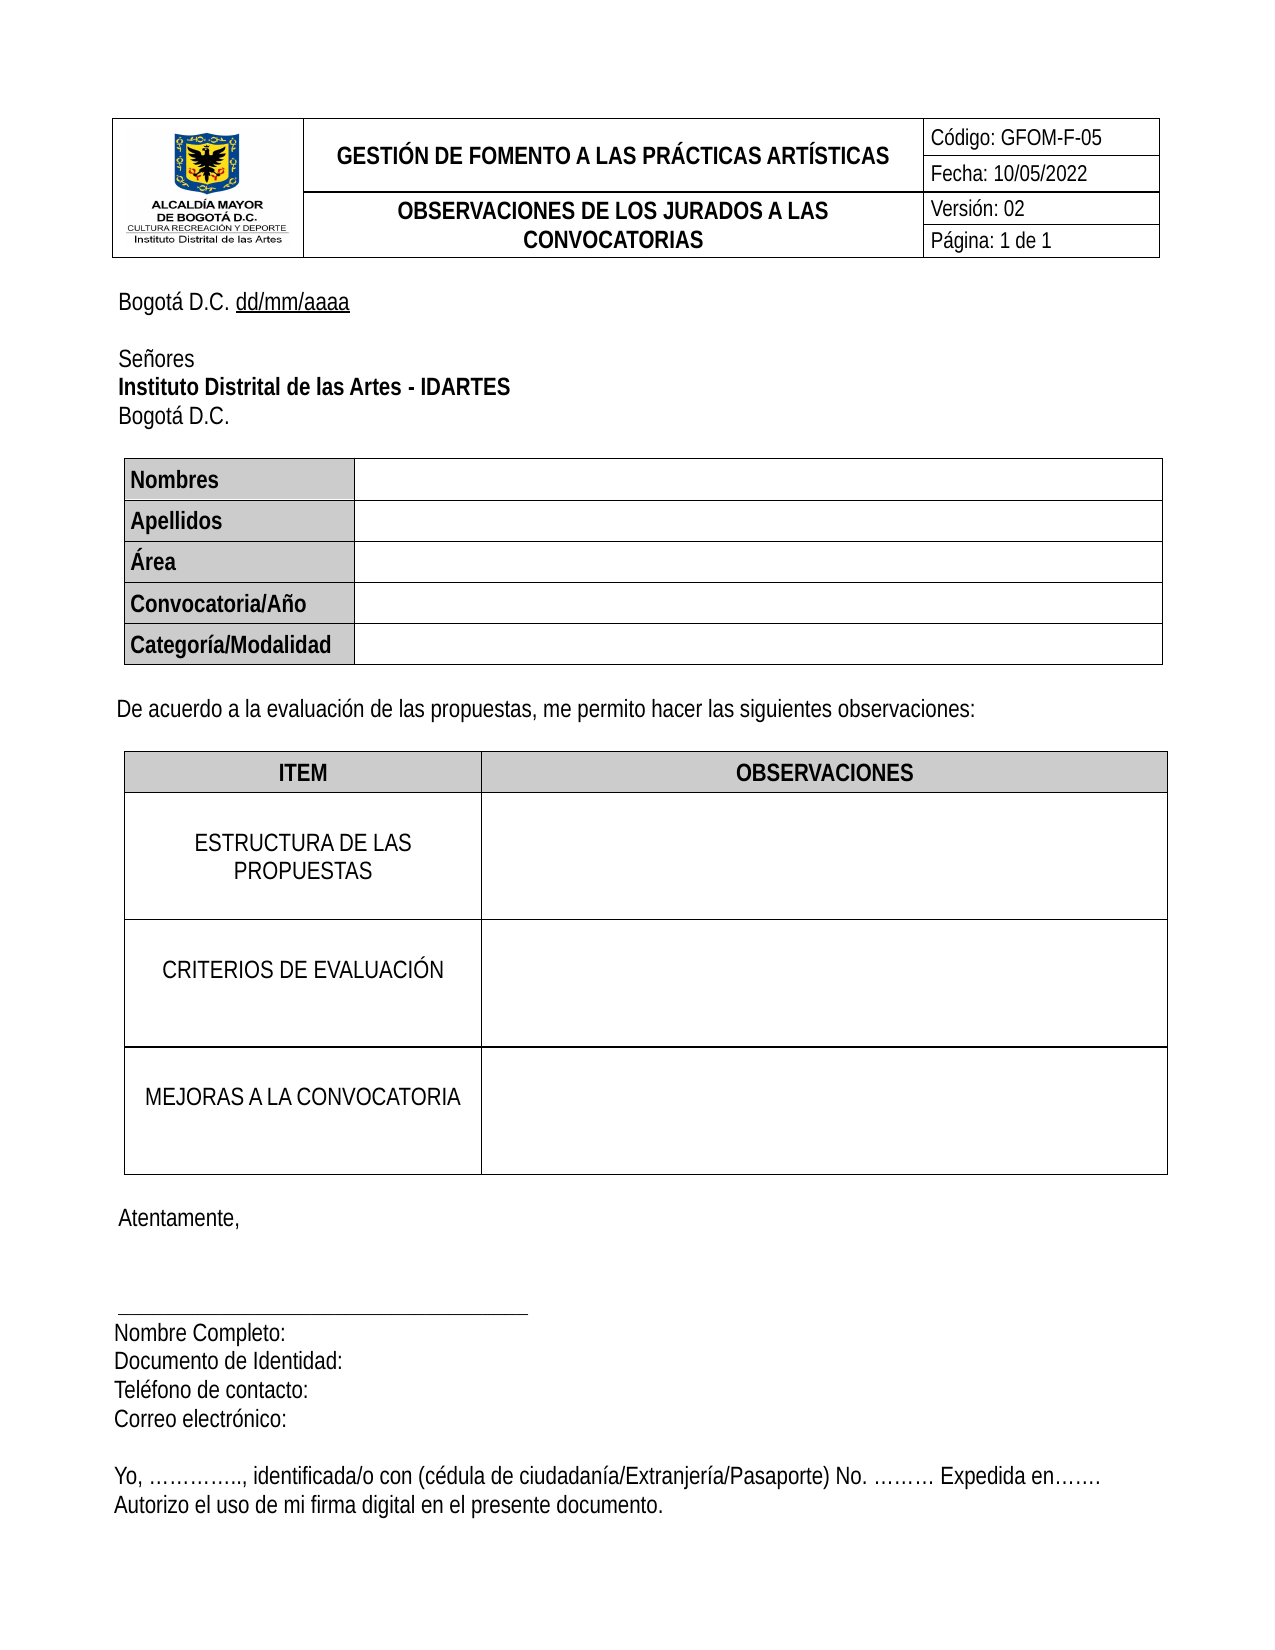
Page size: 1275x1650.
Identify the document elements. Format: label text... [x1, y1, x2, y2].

text Nombre Completo: [114, 1318, 1156, 1346]
text Teléfono de contacto: [114, 1375, 1156, 1404]
text Documento de Identidad: [114, 1346, 1156, 1375]
table_cell [355, 501, 1162, 541]
table_cell [482, 1048, 1167, 1173]
text Autorizo el uso de mi firma digital en el presente documento. [114, 1489, 1156, 1518]
text Correo electrónico: [114, 1404, 1156, 1432]
table_header Nombres [125, 459, 354, 499]
text ____________________________________ [118, 1289, 1157, 1318]
table_cell [482, 920, 1167, 1046]
table_cell Área [125, 542, 354, 582]
table_cell Convocatoria/Año [125, 583, 354, 623]
text Yo, ………….., identificada/o con (cédula de ciudadanía/Extranjería/Pasaporte) No. ……… Expedida en……. [114, 1461, 1156, 1489]
picture [126, 128, 290, 248]
table_cell [355, 583, 1162, 623]
table_cell CRITERIOS DE EVALUACIÓN [125, 920, 481, 1046]
table_cell ESTRUCTURA DE LAS PROPUESTAS [125, 793, 481, 919]
table_header ITEM [125, 752, 481, 792]
text Bogotá D.C. [118, 401, 1157, 430]
table_cell [482, 793, 1167, 919]
table_cell [355, 624, 1162, 664]
text Atentamente, [118, 1203, 1157, 1232]
table_cell Apellidos [125, 501, 354, 541]
table_header OBSERVACIONES [482, 752, 1167, 792]
text De acuerdo a la evaluación de las propuestas, me permito hacer las siguientes observaciones: [111, 694, 1157, 722]
table_cell [355, 542, 1162, 582]
text Bogotá D.C. dd/mm/aaaa [118, 286, 1157, 315]
table_cell Categoría/Modalidad [125, 624, 354, 664]
table_header [355, 459, 1162, 499]
text Instituto Distrital de las Artes - IDARTES [118, 372, 1157, 401]
table_cell MEJORAS A LA CONVOCATORIA [125, 1048, 481, 1173]
text Señores [118, 344, 1157, 372]
